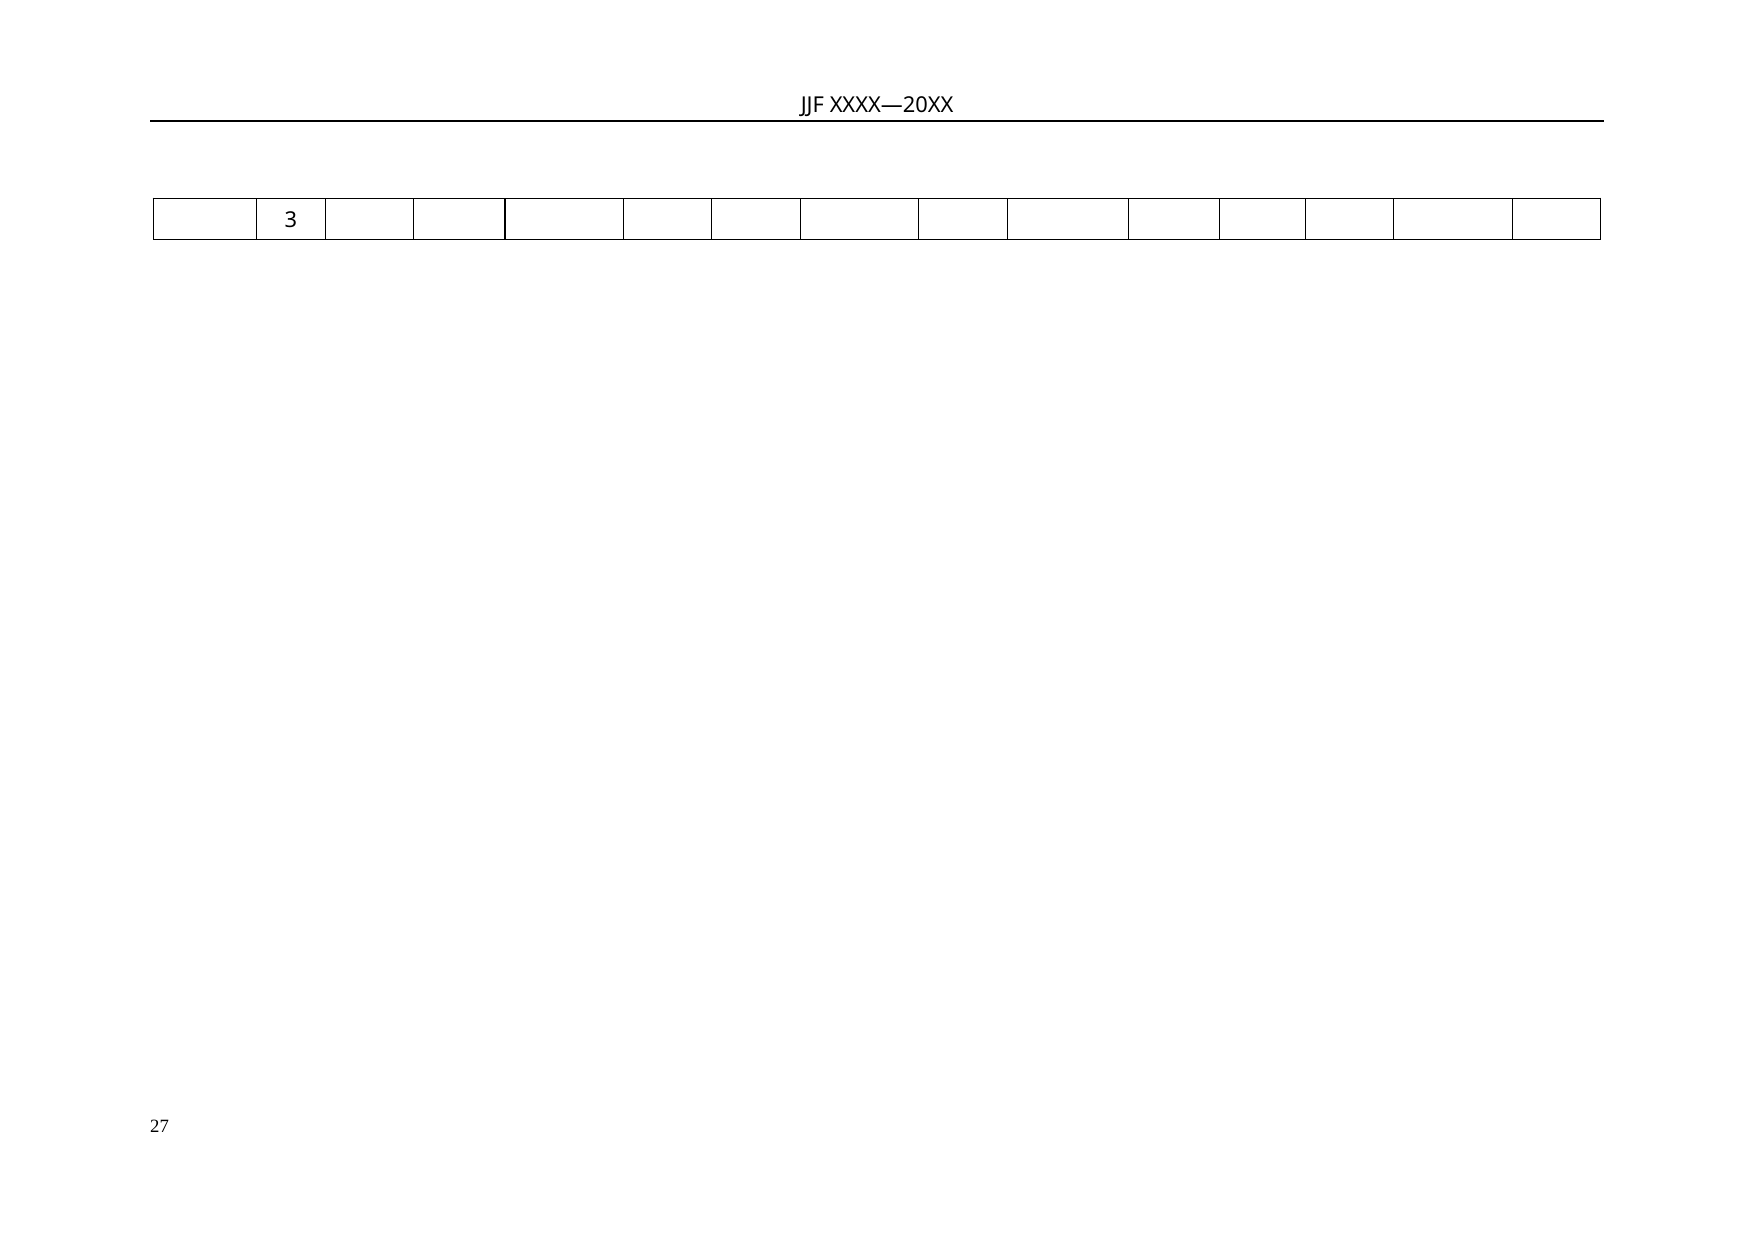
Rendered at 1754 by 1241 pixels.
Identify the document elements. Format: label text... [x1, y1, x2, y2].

table_cell [414, 199, 504, 239]
table_cell [1008, 199, 1128, 239]
table_cell [506, 199, 623, 239]
table_cell [1129, 199, 1219, 239]
table_cell [801, 199, 918, 239]
table_cell [624, 199, 711, 239]
table_cell 3 [257, 199, 325, 239]
table_cell [712, 199, 800, 239]
table_cell [326, 199, 413, 239]
table_cell [919, 199, 1007, 239]
